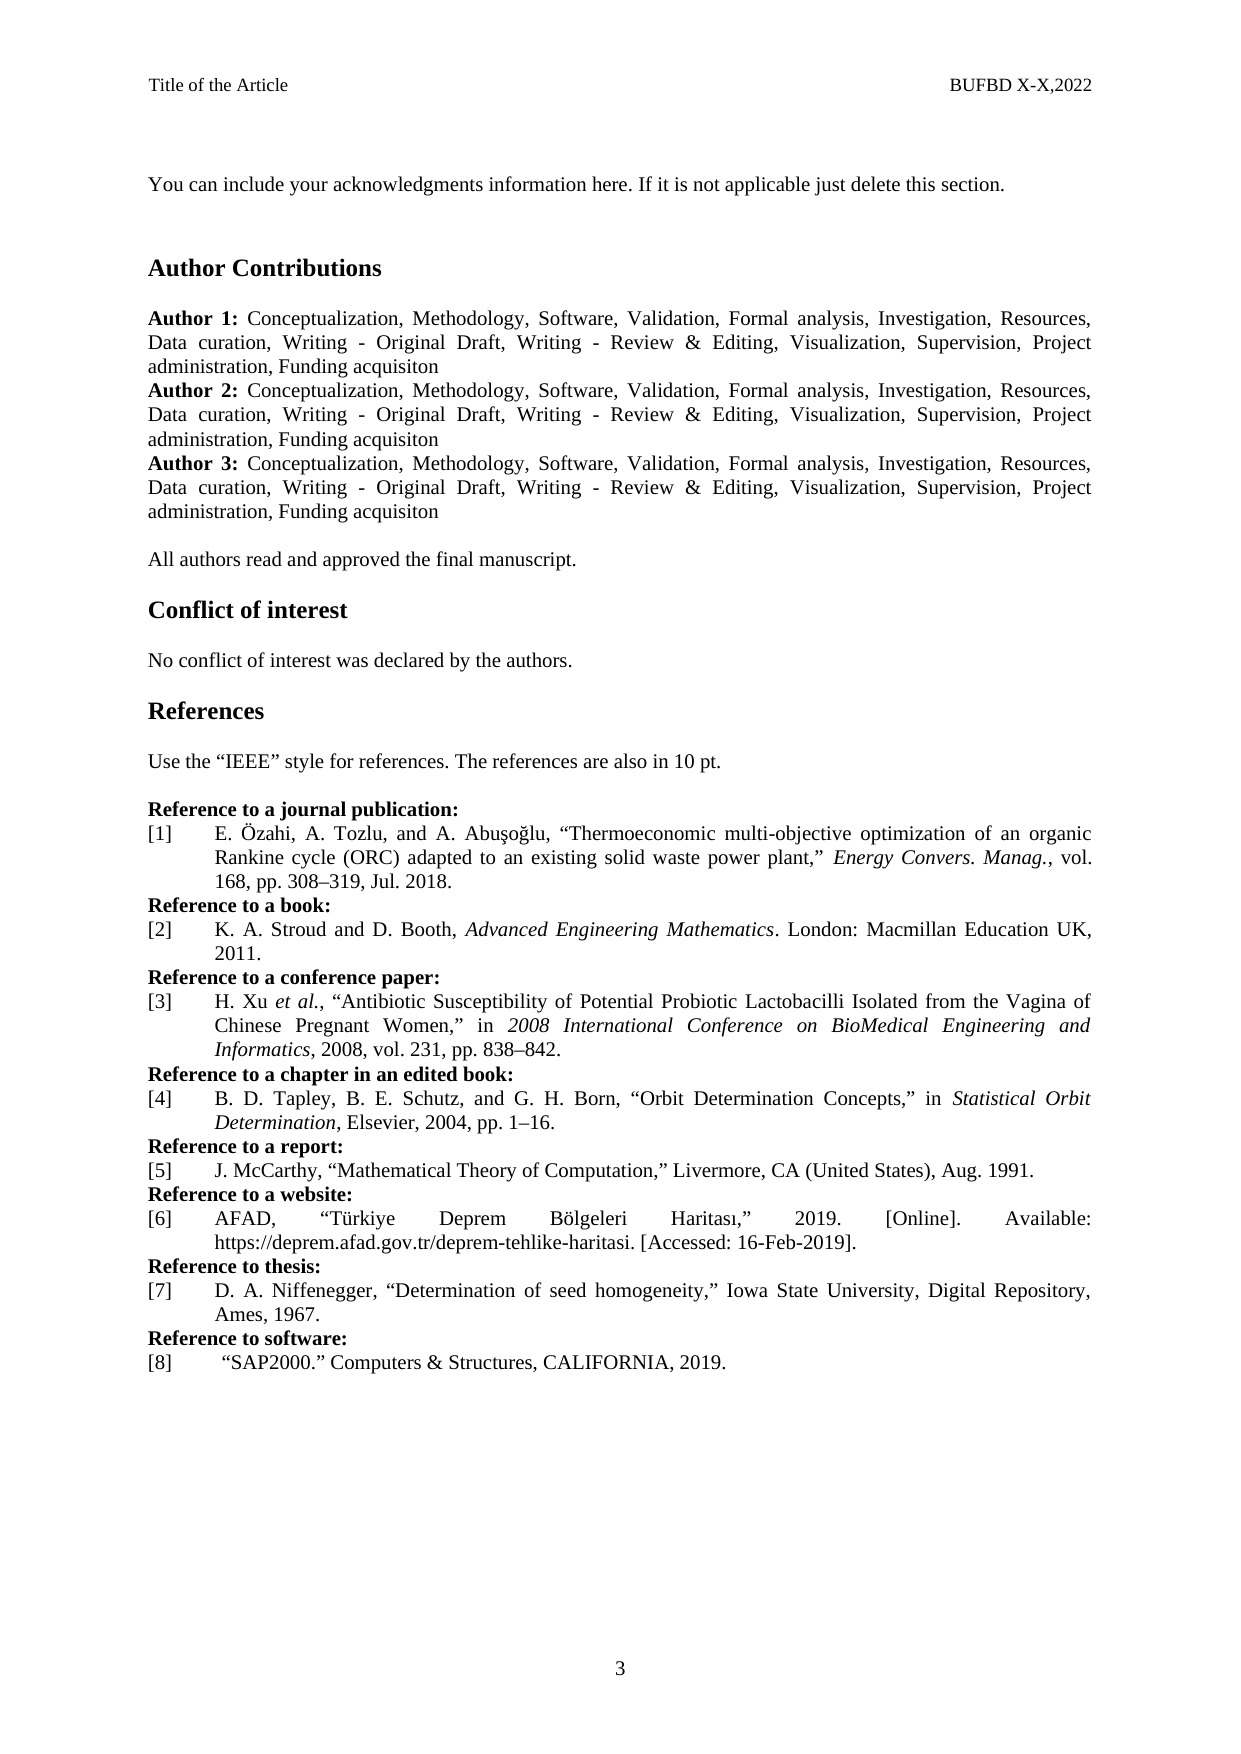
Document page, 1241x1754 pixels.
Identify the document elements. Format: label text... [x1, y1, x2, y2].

text [4] B. D. Tapley, B. E. Schutz, and G. H. Born, “Orbit Determination Concepts,” in Statistical Orbit Determination, Elsevier, 2004, pp. 1–16. [148, 1086, 1092, 1134]
text Author 2: Conceptualization, Methodology, Software, Validation, Formal analysis, Investigation, Resources, Data curation, Writing - Original Draft, Writing - Review & Editing, Visualization, Supervision, Project administration, Funding acquisiton [148, 378, 1092, 451]
text Conflict of interest [148, 595, 1092, 624]
text Reference to software: [148, 1326, 1092, 1350]
text Reference to thesis: [148, 1254, 1092, 1278]
text [7] D. A. Niffenegger, “Determination of seed homogeneity,” Iowa State University, Digital Repository, Ames, 1967. [148, 1278, 1092, 1326]
text No conflict of interest was declared by the authors. [148, 648, 1092, 672]
text Reference to a chapter in an edited book: [148, 1061, 1092, 1086]
text Use the “IEEE” style for references. The references are also in 10 pt. [148, 749, 1092, 773]
text [6] AFAD, “Türkiye Deprem Bölgeleri Haritası,” 2019. [Online]. Available: https://deprem.afad.gov.tr/deprem-tehlike-haritasi. [Accessed: 16-Feb-2019]. [148, 1206, 1092, 1254]
text [2] K. A. Stroud and D. Booth, Advanced Engineering Mathematics. London: Macmillan Education UK, 2011. [148, 917, 1092, 965]
text Author Contributions [148, 253, 1092, 282]
text Reference to a conference paper: [148, 965, 1092, 989]
text [5] J. McCarthy, “Mathematical Theory of Computation,” Livermore, CA (United States), Aug. 1991. [148, 1158, 1092, 1182]
text [1] E. Özahi, A. Tozlu, and A. Abuşoğlu, “Thermoeconomic multi-objective optimization of an organic Rankine cycle (ORC) adapted to an existing solid waste power plant,” Energy Convers. Manag., vol. 168, pp. 308–319, Jul. 2018. [148, 821, 1092, 893]
text [8] “SAP2000.” Computers & Structures, CALIFORNIA, 2019. [148, 1350, 1092, 1374]
text Reference to a website: [148, 1182, 1092, 1206]
text References [148, 696, 1092, 724]
text [3] H. Xu et al., “Antibiotic Susceptibility of Potential Probiotic Lactobacilli Isolated from the Vagina of Chinese Pregnant Women,” in 2008 International Conference on BioMedical Engineering and Informatics, 2008, vol. 231, pp. 838–842. [148, 989, 1092, 1061]
text All authors read and approved the final manuscript. [148, 547, 1092, 571]
text Reference to a report: [148, 1134, 1092, 1158]
text Reference to a book: [148, 893, 1092, 917]
text Reference to a journal publication: [148, 797, 1092, 821]
text Author 1: Conceptualization, Methodology, Software, Validation, Formal analysis, Investigation, Resources, Data curation, Writing - Original Draft, Writing - Review & Editing, Visualization, Supervision, Project administration, Funding acquisiton [148, 306, 1092, 378]
text Author 3: Conceptualization, Methodology, Software, Validation, Formal analysis, Investigation, Resources, Data curation, Writing - Original Draft, Writing - Review & Editing, Visualization, Supervision, Project administration, Funding acquisiton [148, 451, 1092, 523]
text You can include your acknowledgments information here. If it is not applicable just delete this section. [148, 172, 1092, 196]
